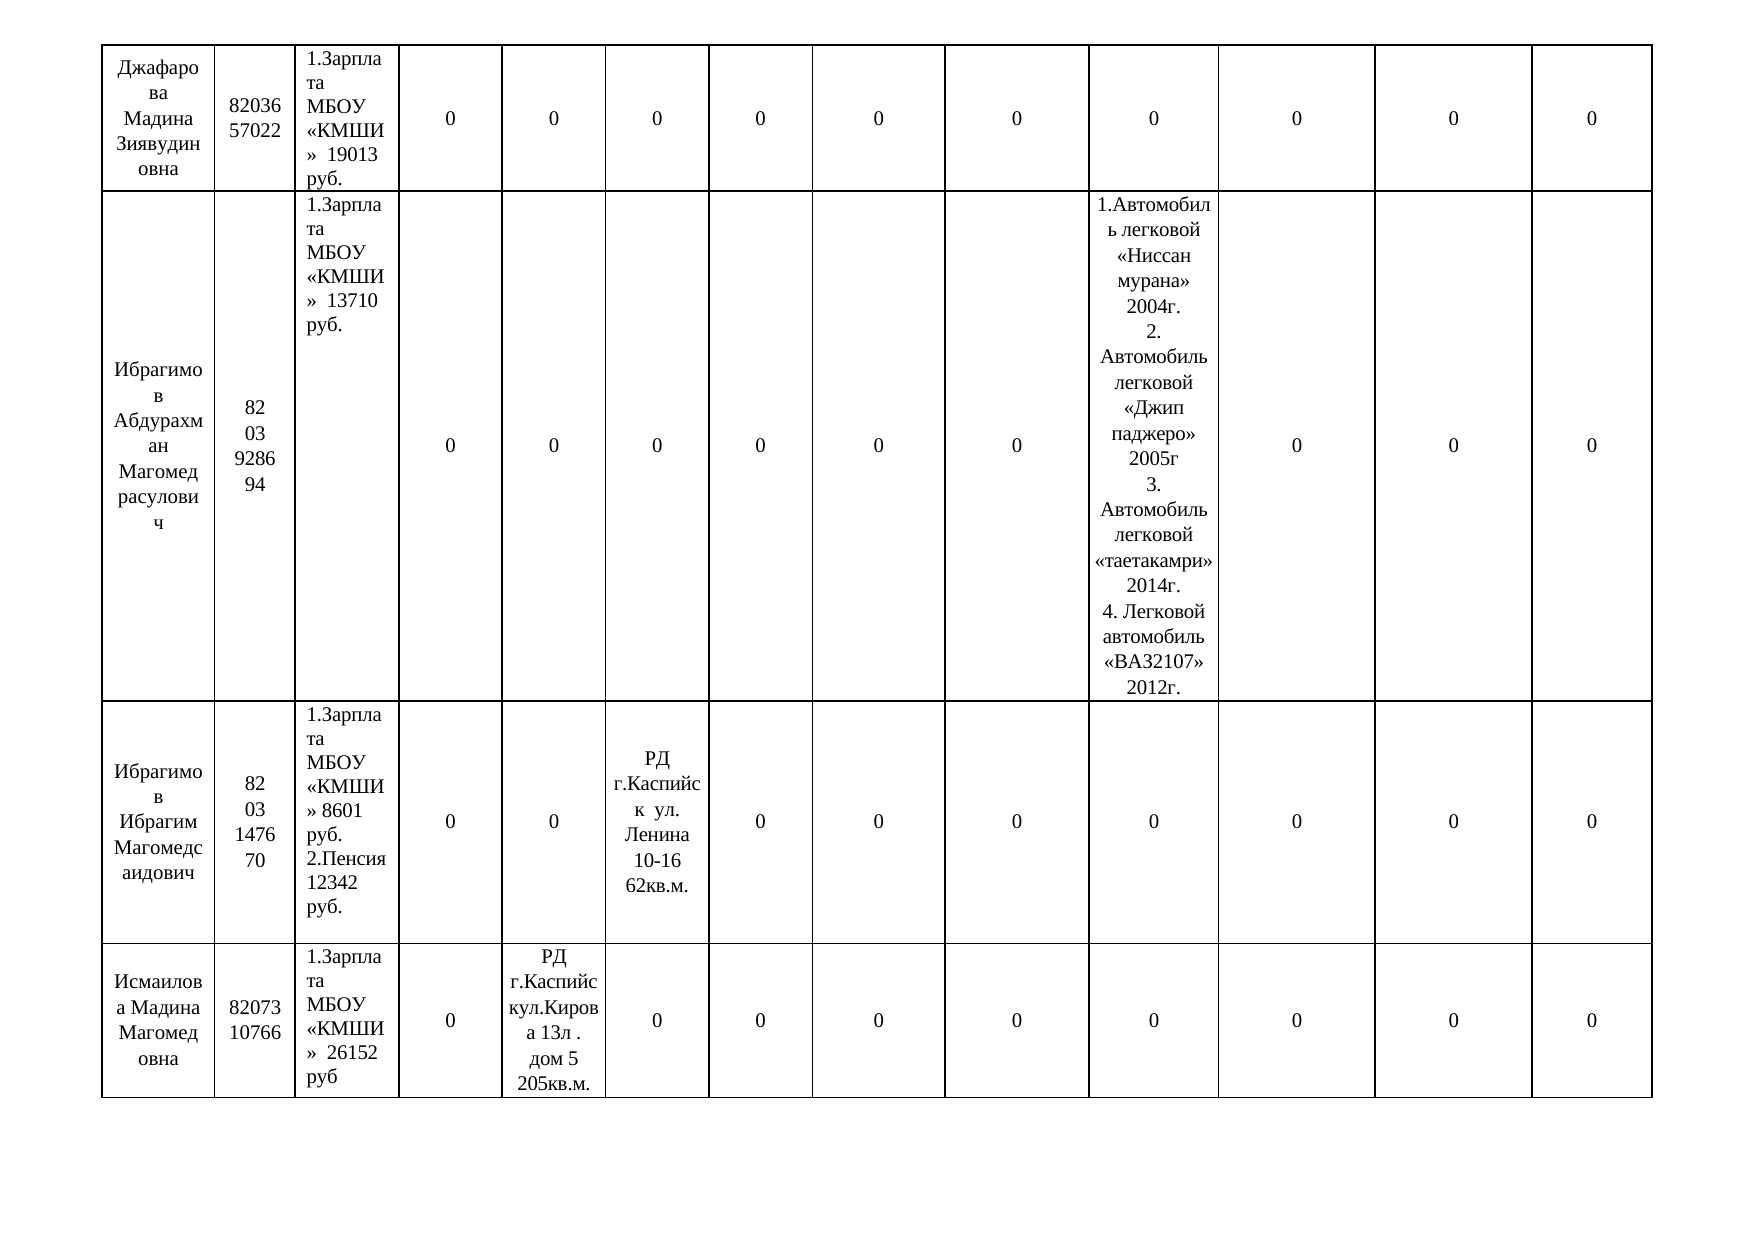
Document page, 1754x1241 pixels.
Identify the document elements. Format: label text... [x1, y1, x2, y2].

table_cell 0 [1219, 702, 1374, 942]
table_cell 0 [710, 192, 812, 700]
table_cell 0 [400, 702, 501, 942]
table_cell 0 [710, 702, 812, 942]
table_cell 0 [503, 192, 605, 700]
table_cell Ибрагимов Ибрагим Магомедсаидович [103, 702, 214, 942]
table_cell Исмаилова Мадина Магомедовна [103, 944, 214, 1096]
table_cell 0 [1376, 944, 1531, 1096]
table_cell 8207310766 [215, 944, 294, 1096]
table_cell 0 [813, 46, 944, 190]
table_cell 0 [946, 944, 1088, 1096]
table_cell Джафарова Мадина Зиявудиновна [103, 46, 214, 190]
table_cell 0 [606, 192, 708, 700]
table_cell РД г.Каспийск ул. Ленина 10-16 62кв.м. [606, 702, 708, 942]
table_cell 0 [1376, 702, 1531, 942]
table_cell 0 [1090, 702, 1218, 942]
table_cell 0 [606, 46, 708, 190]
table_cell 8203657022 [215, 46, 294, 190]
table_cell 0 [813, 702, 944, 942]
table_cell 0 [400, 944, 501, 1096]
table_cell 0 [503, 46, 605, 190]
table_cell Ибрагимов Абдурахман Магомедрасулович [103, 192, 214, 700]
table_cell 1.Зарплата МБОУ «КМШИ» 19013 руб. [296, 46, 398, 190]
table_cell 0 [503, 702, 605, 942]
table_cell 0 [1219, 192, 1374, 700]
table_cell 0 [400, 46, 501, 190]
table_cell 0 [813, 944, 944, 1096]
table_cell 0 [1219, 46, 1374, 190]
table_cell 0 [1533, 46, 1651, 190]
table_cell 1.Зарплата МБОУ «КМШИ» 26152 руб [296, 944, 398, 1096]
table_cell 0 [1090, 46, 1218, 190]
table_cell 0 [710, 944, 812, 1096]
table_cell 1.Зарплата МБОУ «КМШИ» 8601 руб. 2.Пенсия 12342 руб. [296, 702, 398, 942]
table_cell 0 [710, 46, 812, 190]
table_cell 0 [1376, 192, 1531, 700]
table_cell 0 [400, 192, 501, 700]
table_cell 0 [1533, 944, 1651, 1096]
table_cell 0 [606, 944, 708, 1096]
table_cell 82 03 1476 70 [215, 702, 294, 942]
table_cell 0 [1533, 192, 1651, 700]
table_cell 0 [1090, 944, 1218, 1096]
table_cell 0 [1376, 46, 1531, 190]
table_cell РД г.Каспийскул.Кирова 13л . дом 5 205кв.м. [503, 944, 605, 1096]
table_cell 0 [946, 702, 1088, 942]
table_cell 0 [1533, 702, 1651, 942]
table_cell 1.Автомобиль легковой «Ниссан мурана» 2004г. 2. Автомобиль легковой «Джип паджеро» 2005г 3. Автомобиль легковой «таетакамри» 2014г. 4. Легковой автомобиль «ВАЗ2107» 2012г. [1090, 192, 1218, 700]
table_cell 82 03 9286 94 [215, 192, 294, 700]
table_cell 0 [813, 192, 944, 700]
table_cell 0 [946, 46, 1088, 190]
table_cell 0 [946, 192, 1088, 700]
table_cell 0 [1219, 944, 1374, 1096]
table_cell 1.Зарплата МБОУ «КМШИ» 13710 руб. [296, 192, 398, 700]
